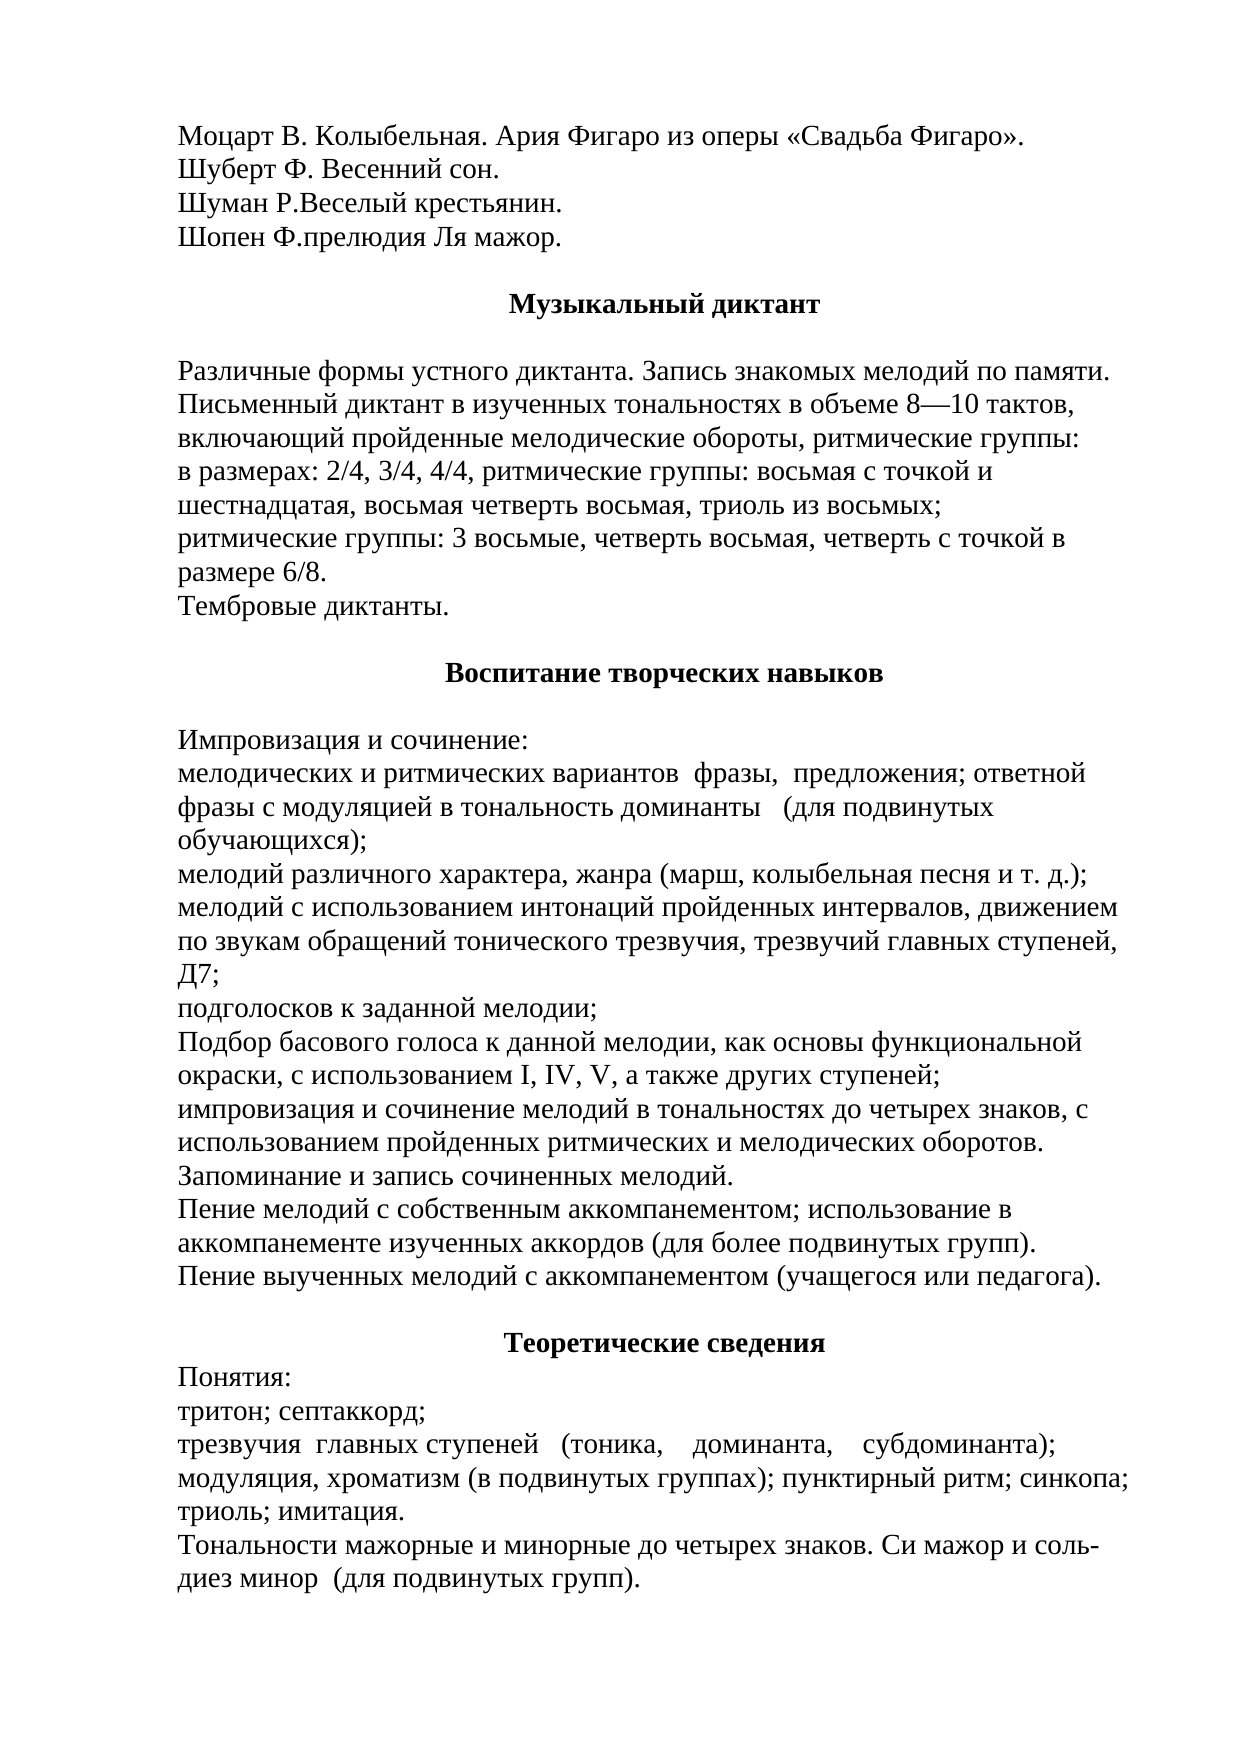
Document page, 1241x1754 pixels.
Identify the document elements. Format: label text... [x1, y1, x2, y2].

text Воспитание творческих навыков [177, 655, 1152, 688]
text Понятия: тритон; септаккорд; трезвучия главных ступеней (тоника, доминанта, субдоминанта); модуляция, хроматизм (в подвинутых группах); пунктирный ритм; синкопа; триоль; имитация. Тональности мажорные и минорные до четырех знаков. Си мажор и соль-диез минор (для подвинутых групп). [177, 1359, 1152, 1594]
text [177, 118, 1152, 252]
text Музыкальный диктант [177, 286, 1152, 319]
text Теоретические сведения [177, 1326, 1152, 1359]
text Импровизация и сочинение: мелодических и ритмических вариантов фразы, предложения; ответной фразы с модуляцией в тональность доминанты (для подвинутых обучающихся); мелодий различного характера, жанра (марш, колыбельная песня и т. д.); мелодий с использованием интонаций пройденных интервалов, движением по звукам обращений тонического трезвучия, трезвучий главных ступеней, Д7; подголосков к заданной мелодии; Подбор басового голоса к данной мелодии, как основы функциональной окраски, с использованием I, IV, V, а также других ступеней; импровизация и сочинение мелодий в тональностях до четырех знаков, с использованием пройденных ритмических и мелодических оборотов. Запоминание и запись сочиненных мелодий. Пение мелодий с собственным аккомпанементом; использование в аккомпанементе изученных аккордов (для более подвинутых групп). Пение выученных мелодий с аккомпанементом (учащегося или педагога). [177, 722, 1152, 1292]
text Различные формы устного диктанта. Запись знакомых мелодий по памяти. Письменный диктант в изученных тональностях в объеме 8—10 тактов, включающий пройденные мелодические обороты, ритмические группы: в размерах: 2/4, 3/4, 4/4, ритмические группы: восьмая с точкой и шестнадцатая, восьмая четверть восьмая, триоль из восьмых; ритмические группы: 3 восьмые, четверть восьмая, четверть с точкой в размере 6/8. Тембровые диктанты. [177, 353, 1152, 621]
